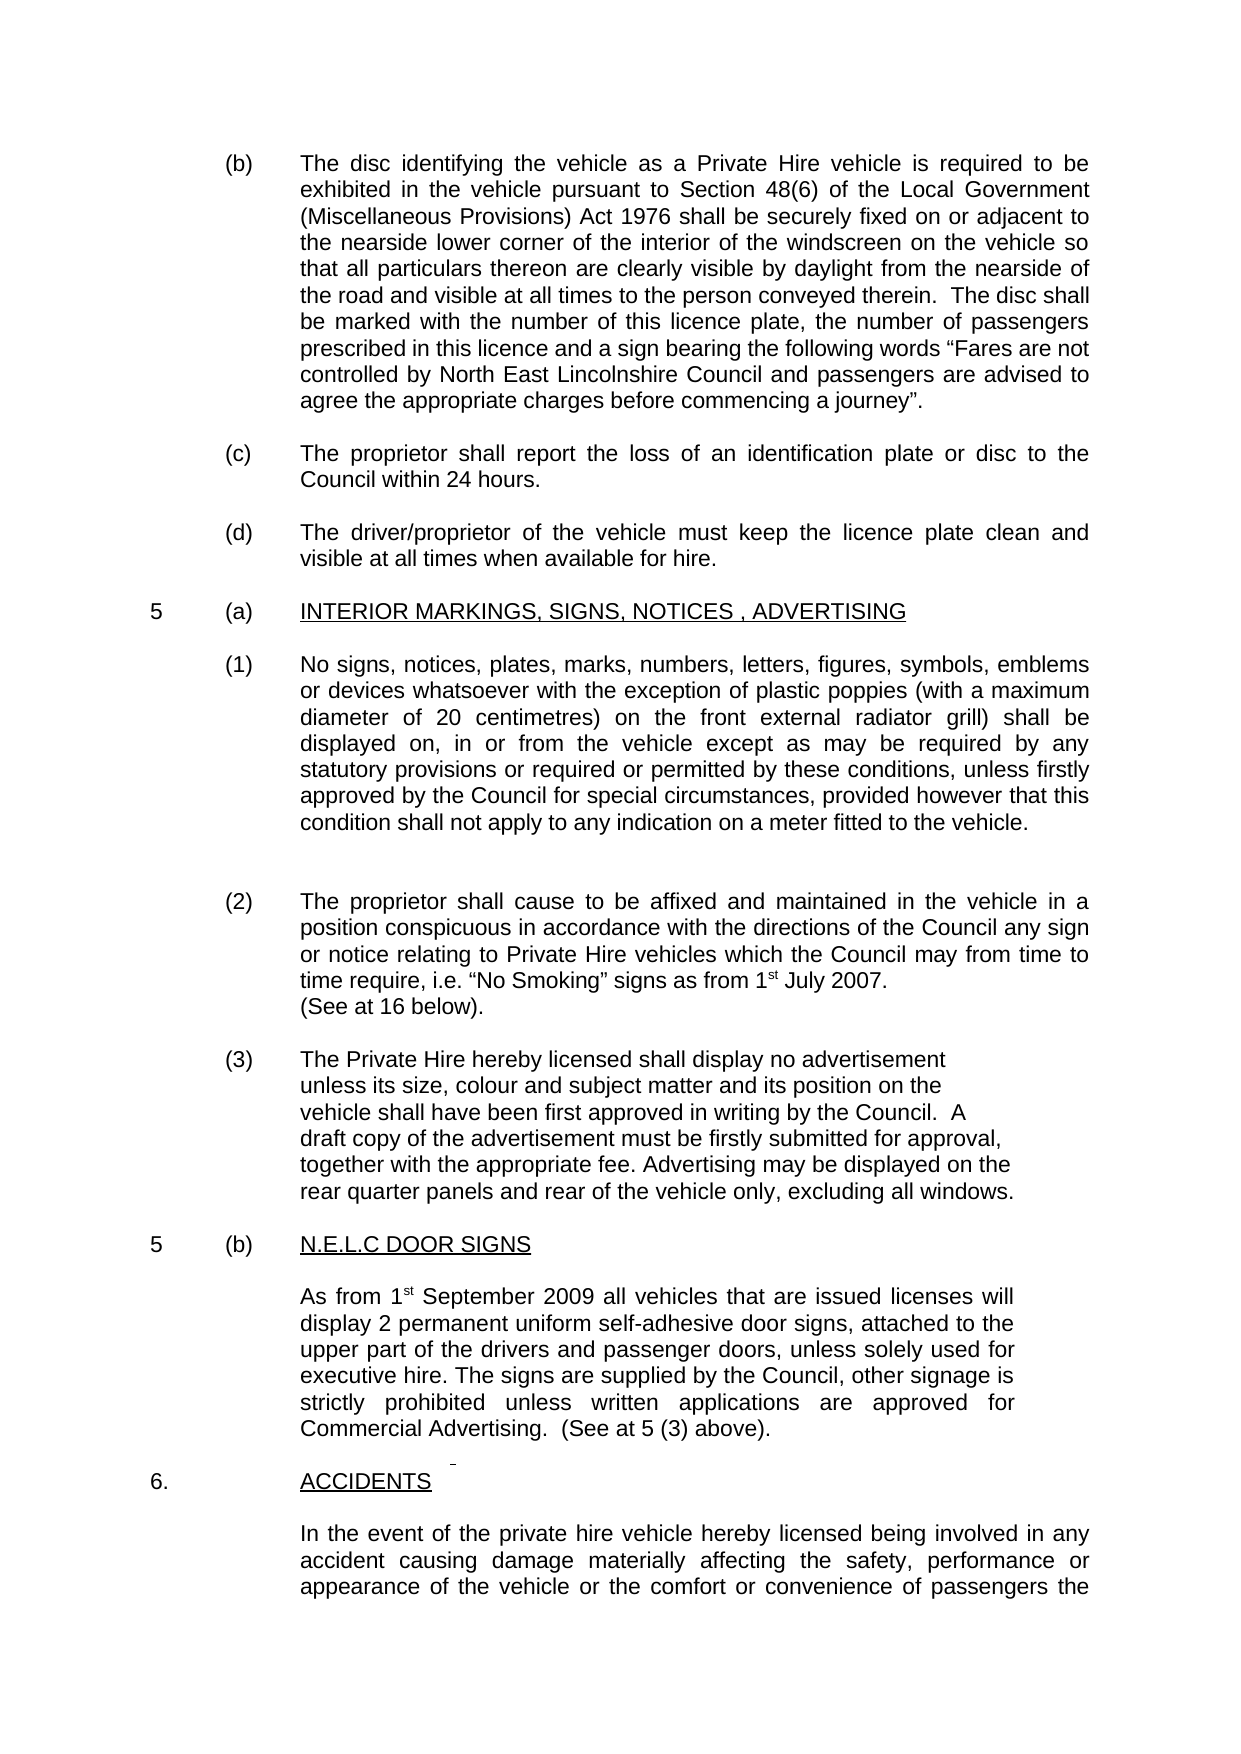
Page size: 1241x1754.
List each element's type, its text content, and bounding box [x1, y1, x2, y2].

text (1) No signs, notices, plates, marks, numbers, letters, figures, symbols, emblems or devices whatsoever with the exception of plastic poppies (with a maximum diameter of 20 centimetres) on the front external radiator grill) shall be displayed on, in or from the vehicle except as may be required by any statutory provisions or required or permitted by these conditions, unless firstly approved by the Council for special circumstances, provided however that this condition shall not apply to any indication on a meter fitted to the vehicle. [225, 651, 1090, 862]
text (2) The proprietor shall cause to be affixed and maintained in the vehicle in a position conspicuous in accordance with the directions of the Council any sign or notice relating to Private Hire vehicles which the Council may from time to time require, i.e. “No Smoking” signs as from 1st July 2007. [225, 888, 1090, 993]
text (c) The proprietor shall report the loss of an identification plate or disc to the Council within 24 hours. [225, 440, 1090, 493]
text (3) The Private Hire hereby licensed shall display no advertisement unless its size, colour and subject matter and its position on the vehicle shall have been first approved in writing by the Council. A draft copy of the advertisement must be firstly submitted for approval, together with the appropriate fee. Advertising may be displayed on the rear quarter panels and rear of the vehicle only, excluding all windows. [225, 1046, 1015, 1204]
text 5 (a) INTERIOR MARKINGS, SIGNS, NOTICES , ADVERTISING [150, 598, 1090, 624]
text (d) The driver/proprietor of the vehicle must keep the licence plate clean and visible at all times when available for hire. [225, 519, 1090, 572]
text (See at 16 below). [300, 993, 1090, 1020]
text 5 (b) N.E.L.C DOOR SIGNS [150, 1231, 1090, 1257]
text (b) The disc identifying the vehicle as a Private Hire vehicle is required to be exhibited in the vehicle pursuant to Section 48(6) of the Local Government (Miscellaneous Provisions) Act 1976 shall be securely fixed on or adjacent to the nearside lower corner of the interior of the windscreen on the vehicle so that all particulars thereon are clearly visible by daylight from the nearside of the road and visible at all times to the person conveyed therein. The disc shall be marked with the number of this licence plate, the number of passengers prescribed in this licence and a sign bearing the following words “Fares are not controlled by North East Lincolnshire Council and passengers are advised to agree the appropriate charges before commencing a journey”. [225, 150, 1090, 413]
text 6. ACCIDENTS [150, 1468, 1090, 1494]
text As from 1st September 2009 all vehicles that are issued licenses will display 2 permanent uniform self-adhesive door signs, attached to the upper part of the drivers and passenger doors, unless solely used for executive hire. The signs are supplied by the Council, other signage is strictly prohibited unless written applications are approved for Commercial Advertising. (See at 5 (3) above). [225, 1283, 1015, 1441]
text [300, 1520, 1090, 1599]
